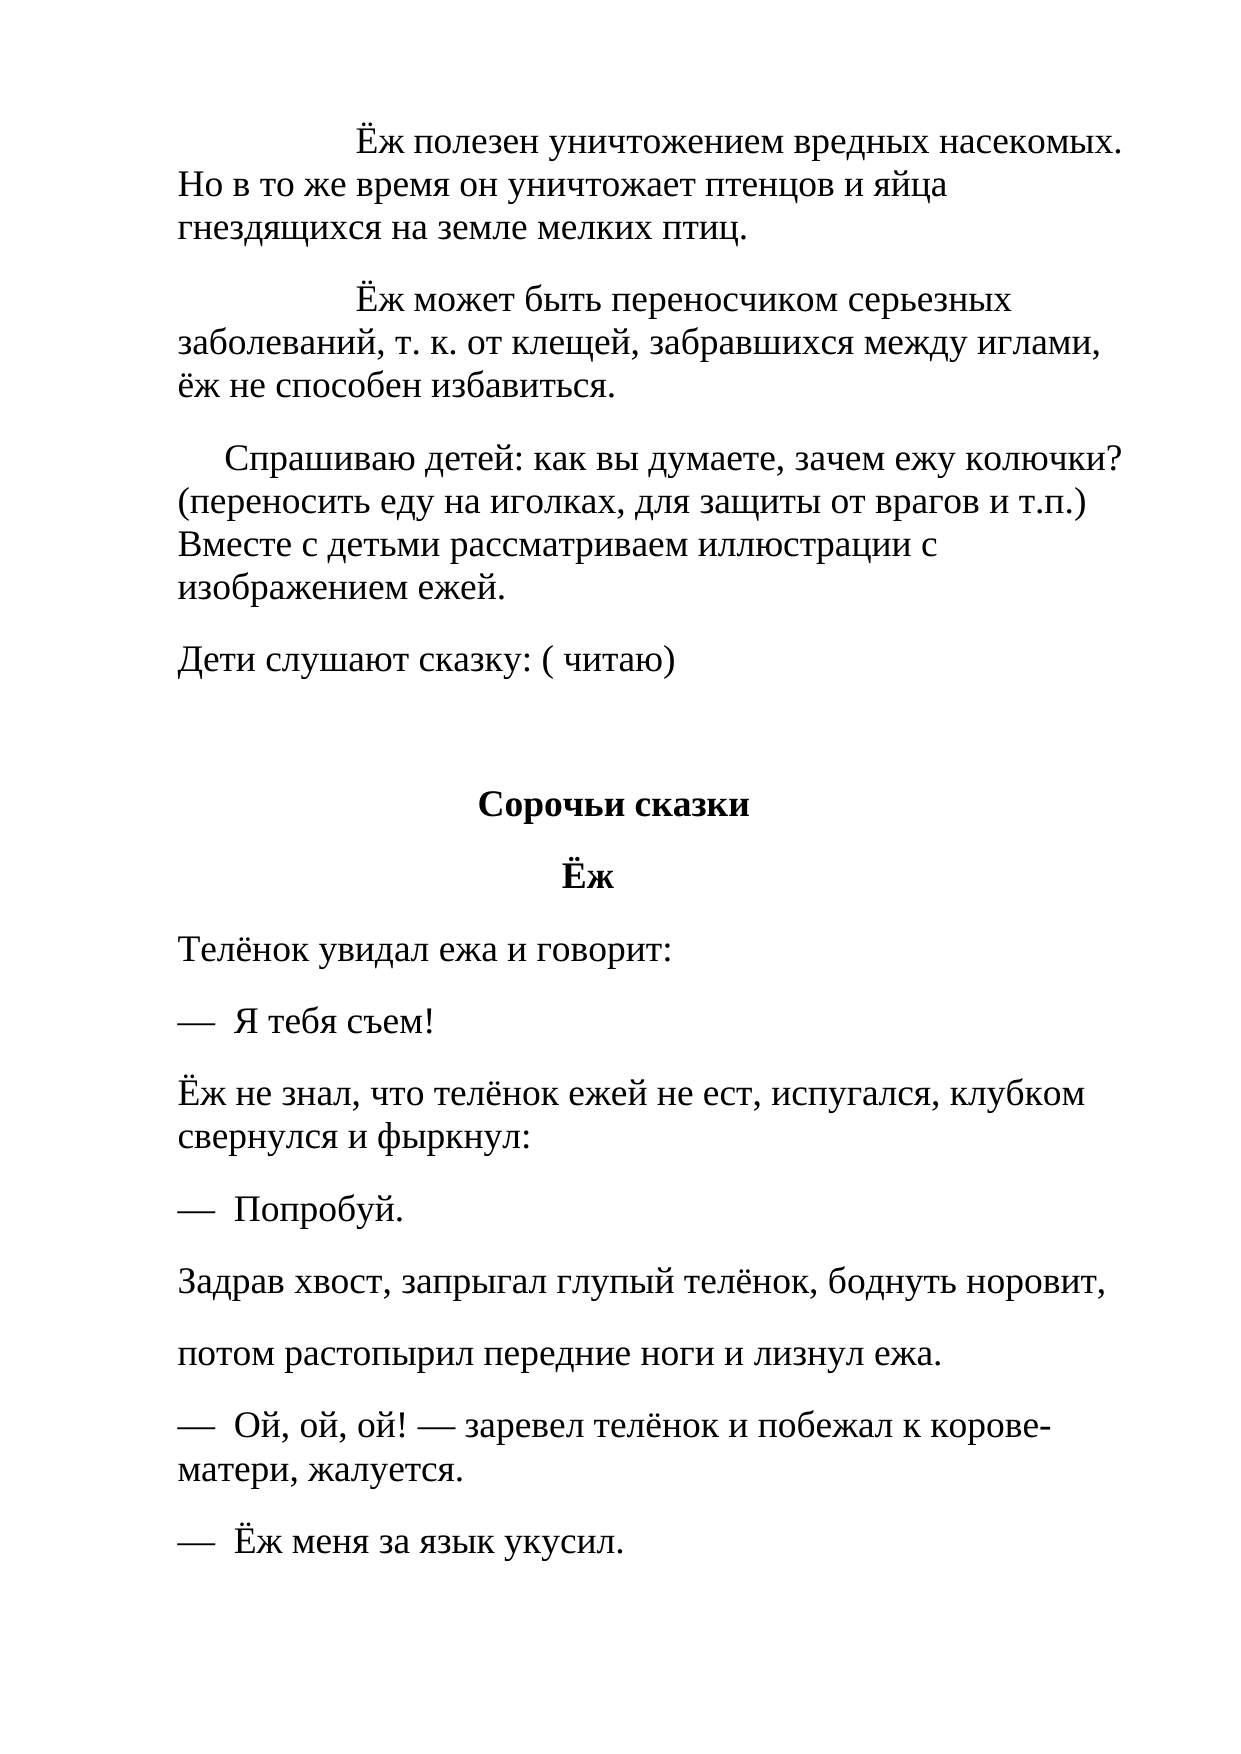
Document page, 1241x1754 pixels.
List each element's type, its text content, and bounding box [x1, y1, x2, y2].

text — Попробуй. [177, 1186, 1152, 1229]
text Ёж полезен уничтожением вредных насекомых. Но в то же время он уничтожает птенцов и яйца гнездящихся на земле мелких птиц. [177, 118, 1152, 247]
text Задрав хвост, запрыгал глупый телёнок, боднуть норовит, [177, 1258, 1152, 1301]
text Сорочьи сказки [177, 781, 1152, 824]
text Дети слушают сказку: ( читаю) [177, 637, 1152, 680]
text — Ёж меня за язык укусил. [177, 1518, 1152, 1561]
text Телёнок увидал ежа и говорит: [177, 926, 1152, 969]
text Ёж [177, 854, 1152, 897]
text Ёж не знал, что телёнок ежей не ест, испугался, клубком свернулся и фыркнул: [177, 1071, 1152, 1157]
text потом растопырил передние ноги и лизнул ежа. [177, 1331, 1152, 1374]
text — Я тебя съем! [177, 998, 1152, 1041]
text — Ой, ой, ой! — заревел телёнок и побежал к корове-матери, жалуется. [177, 1403, 1152, 1489]
text Ёж может быть переносчиком серьезных заболеваний, т. к. от клещей, забравшихся между иглами, ёж не способен избавиться. [177, 277, 1152, 406]
text Спрашиваю детей: как вы думаете, зачем ежу колючки? (переносить еду на иголках, для защиты от врагов и т.п.) Вместе с детьми рассматриваем иллюстрации с изображением ежей. [177, 435, 1152, 608]
